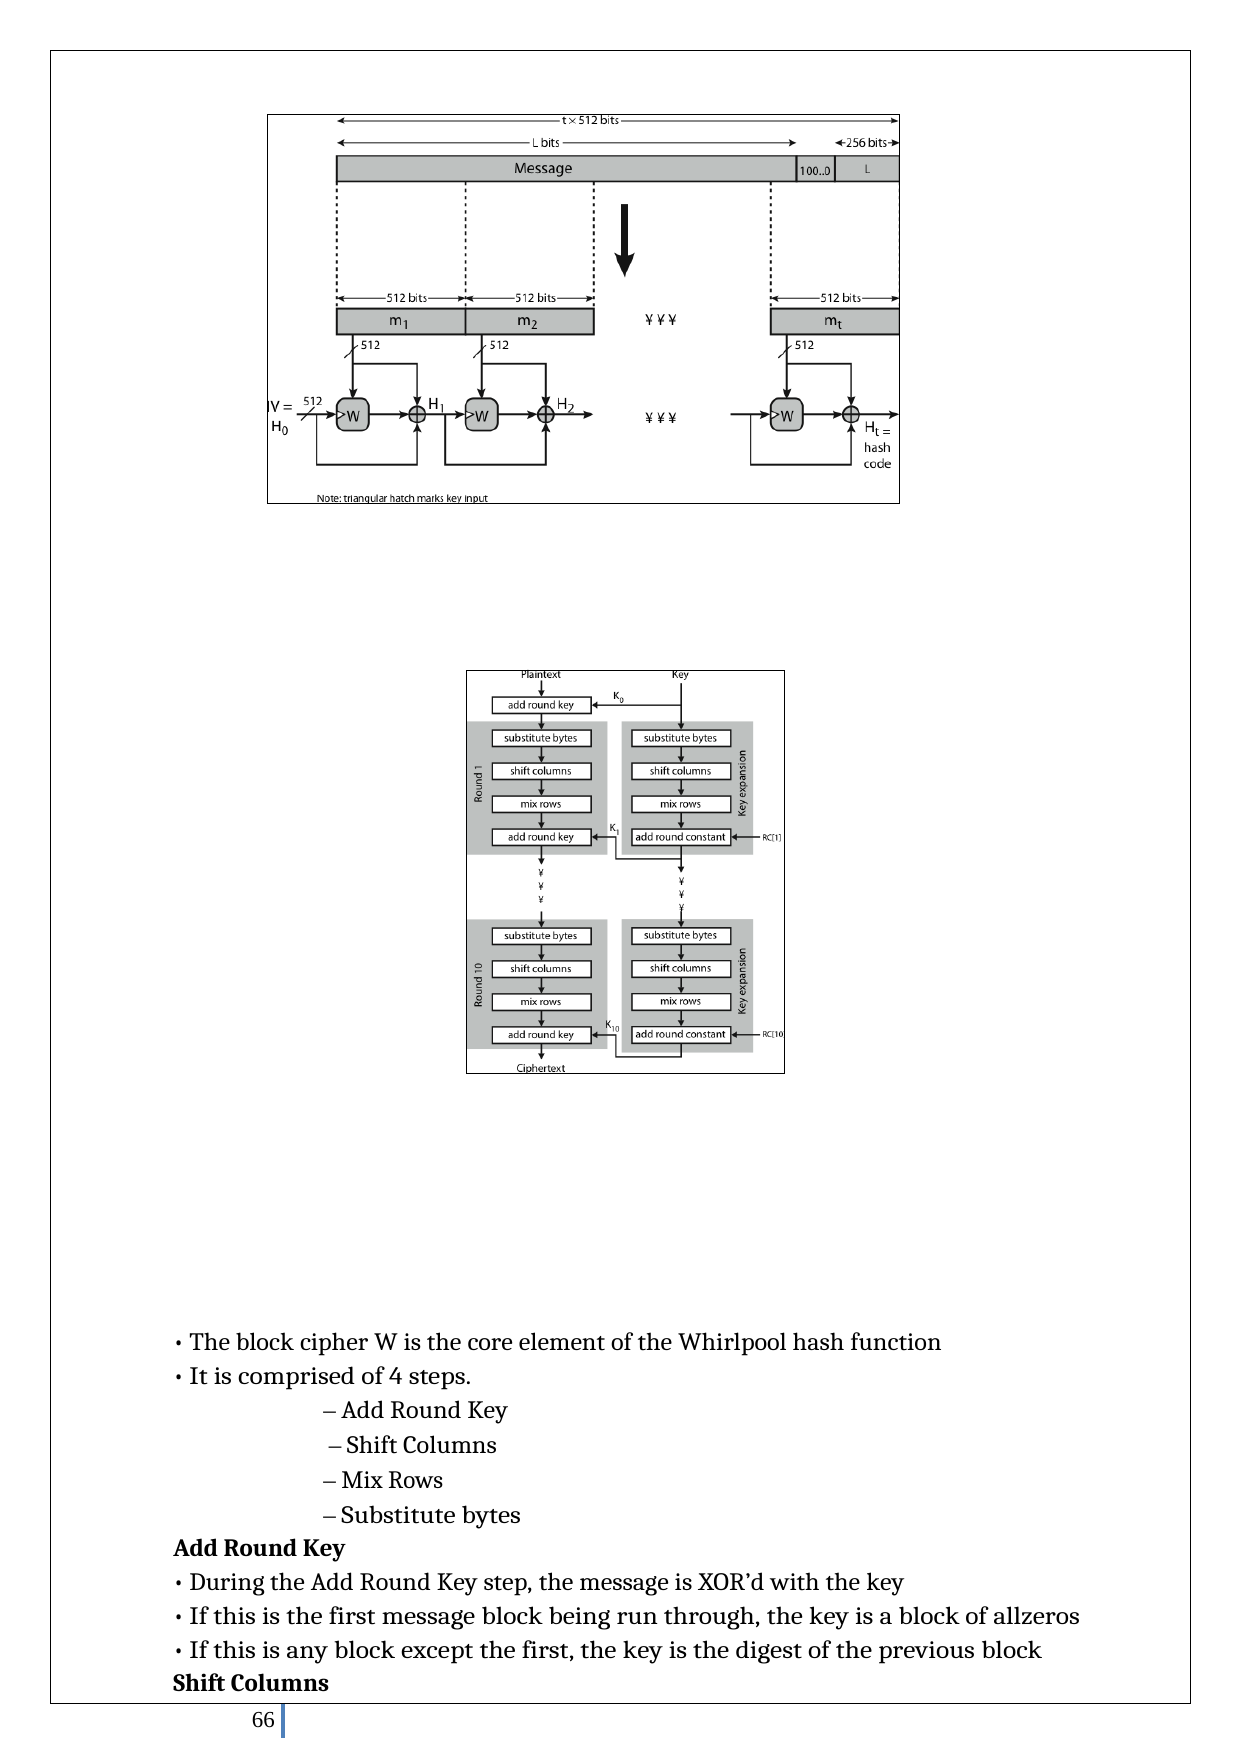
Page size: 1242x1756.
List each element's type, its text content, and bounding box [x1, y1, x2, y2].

list If this is the first message block being run through, the key is a block of allzeros [173, 1602, 1158, 1630]
list Add Round Key [323, 1396, 1158, 1425]
list During the Add Round Key step, the message is XOR’d with the key [173, 1568, 1158, 1597]
subtitle Shift Columns [173, 1669, 1158, 1698]
list Substitute bytes [323, 1500, 1158, 1529]
picture [268, 115, 899, 503]
list If this is any block except the first, the key is the digest of the previous block [173, 1636, 1158, 1664]
list Mix Rows [323, 1465, 1158, 1494]
text Add Round Key [173, 1534, 1158, 1562]
list Shift Columns [328, 1431, 1158, 1460]
picture [467, 671, 784, 1073]
list It is comprised of 4 steps. [173, 1362, 1158, 1391]
list The block cipher W is the core element of the Whirlpool hash function [173, 1328, 1158, 1357]
